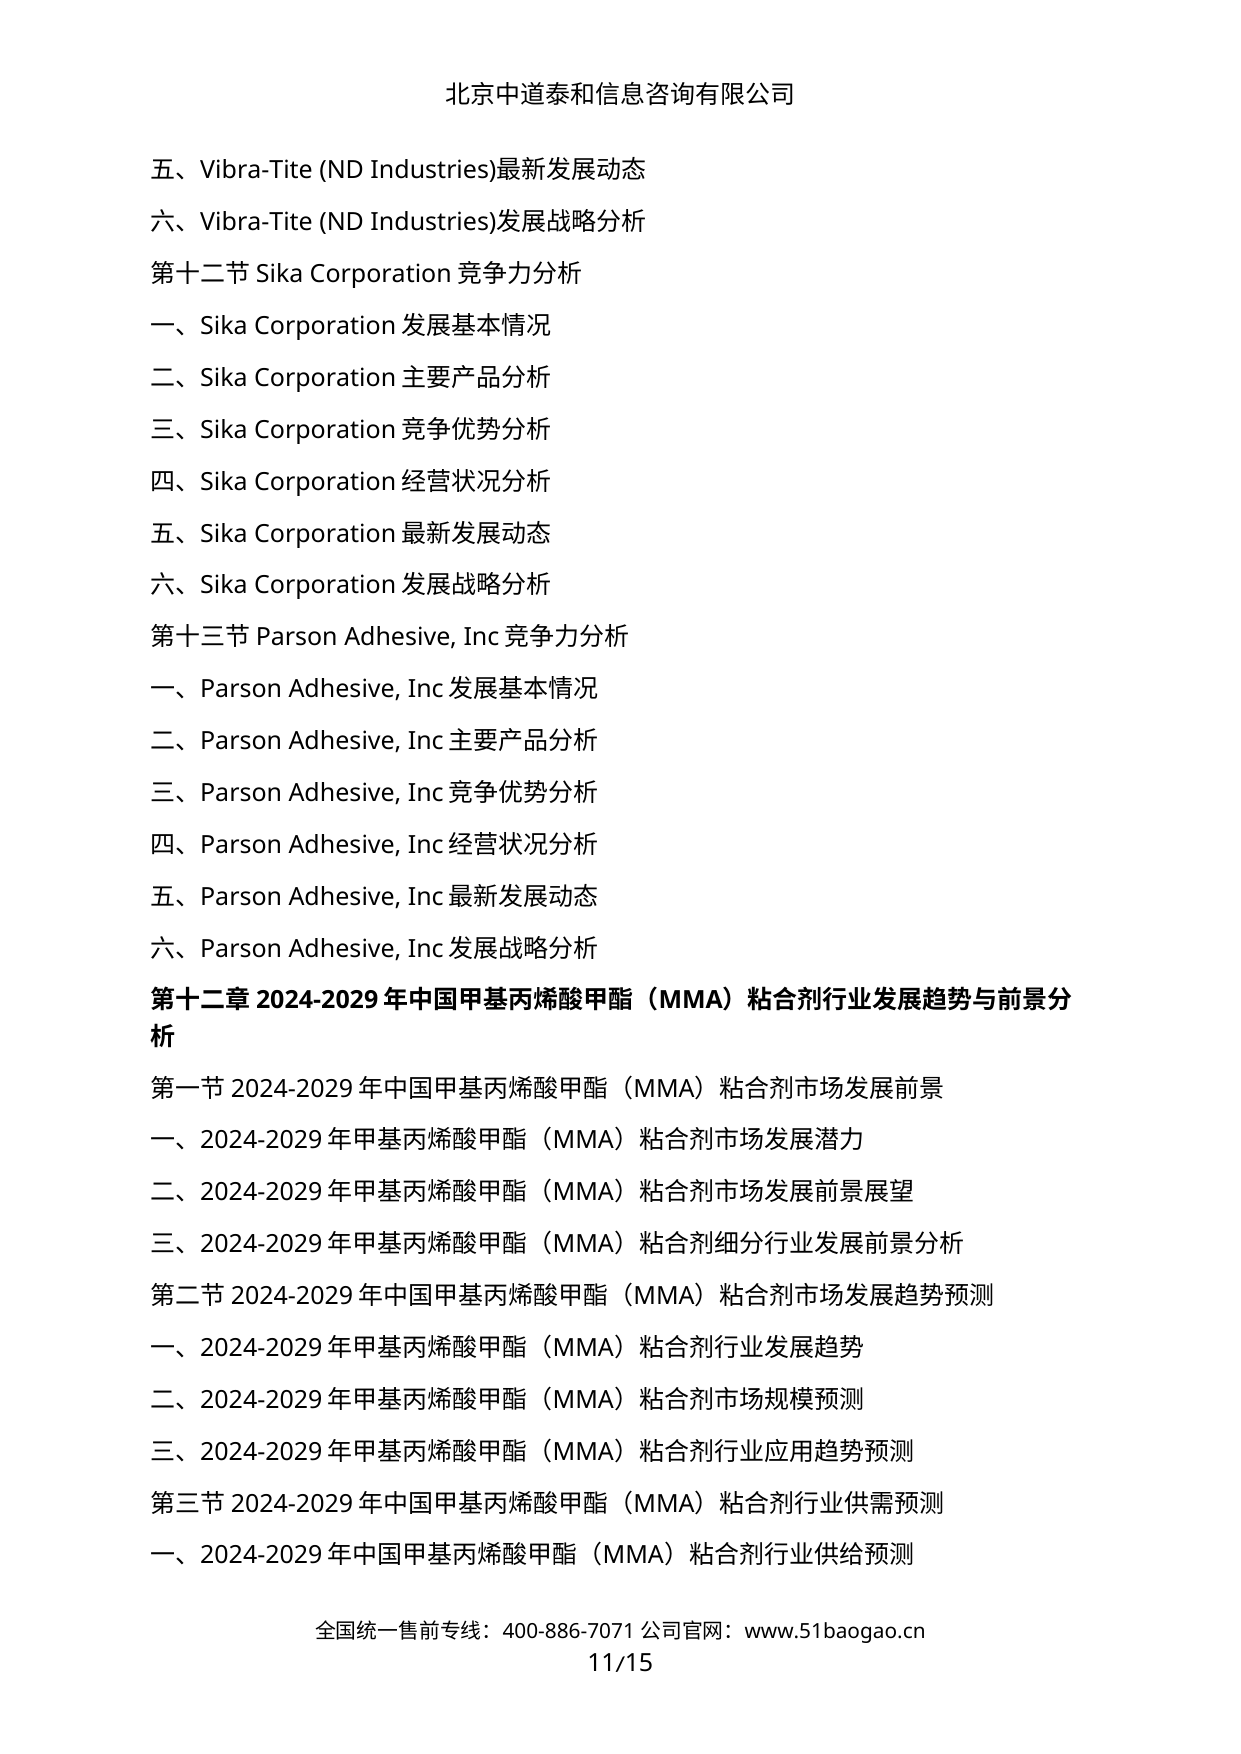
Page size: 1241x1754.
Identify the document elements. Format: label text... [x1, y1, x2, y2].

text 二、Sika Corporation主要产品分析 [150, 357, 1090, 394]
text 六、Vibra-Tite (ND Industries)发展战略分析 [150, 202, 1090, 238]
text 一、Sika Corporation发展基本情况 [150, 306, 1090, 342]
text 第三节 2024-2029年中国甲基丙烯酸甲酯（MMA）粘合剂行业供需预测 [150, 1483, 1090, 1519]
text 六、Parson Adhesive, Inc发展战略分析 [150, 928, 1090, 964]
text 三、Parson Adhesive, Inc竞争优势分析 [150, 772, 1090, 809]
text 三、Sika Corporation竞争优势分析 [150, 409, 1090, 446]
text 四、Parson Adhesive, Inc经营状况分析 [150, 824, 1090, 861]
text 六、Sika Corporation发展战略分析 [150, 565, 1090, 601]
text 一、2024-2029年中国甲基丙烯酸甲酯（MMA）粘合剂行业供给预测 [150, 1535, 1090, 1571]
text 第十二节 Sika Corporation竞争力分析 [150, 254, 1090, 290]
text 三、2024-2029年甲基丙烯酸甲酯（MMA）粘合剂细分行业发展前景分析 [150, 1224, 1090, 1260]
text 第二节 2024-2029年中国甲基丙烯酸甲酯（MMA）粘合剂市场发展趋势预测 [150, 1276, 1090, 1312]
text 四、Sika Corporation经营状况分析 [150, 461, 1090, 497]
text 二、2024-2029年甲基丙烯酸甲酯（MMA）粘合剂市场发展前景展望 [150, 1172, 1090, 1208]
text 一、2024-2029年甲基丙烯酸甲酯（MMA）粘合剂市场发展潜力 [150, 1120, 1090, 1156]
text 五、Vibra-Tite (ND Industries)最新发展动态 [150, 150, 1090, 186]
text 五、Parson Adhesive, Inc最新发展动态 [150, 876, 1090, 912]
text 三、2024-2029年甲基丙烯酸甲酯（MMA）粘合剂行业应用趋势预测 [150, 1431, 1090, 1467]
text 一、2024-2029年甲基丙烯酸甲酯（MMA）粘合剂行业发展趋势 [150, 1327, 1090, 1364]
text 第一节 2024-2029年中国甲基丙烯酸甲酯（MMA）粘合剂市场发展前景 [150, 1068, 1090, 1104]
text 一、Parson Adhesive, Inc发展基本情况 [150, 669, 1090, 705]
text 第十二章 2024-2029年中国甲基丙烯酸甲酯（MMA）粘合剂行业发展趋势与前景分析 [150, 980, 1090, 1052]
text 二、2024-2029年甲基丙烯酸甲酯（MMA）粘合剂市场规模预测 [150, 1379, 1090, 1416]
text 五、Sika Corporation最新发展动态 [150, 513, 1090, 549]
text 第十三节 Parson Adhesive, Inc竞争力分析 [150, 617, 1090, 653]
text 二、Parson Adhesive, Inc主要产品分析 [150, 721, 1090, 757]
